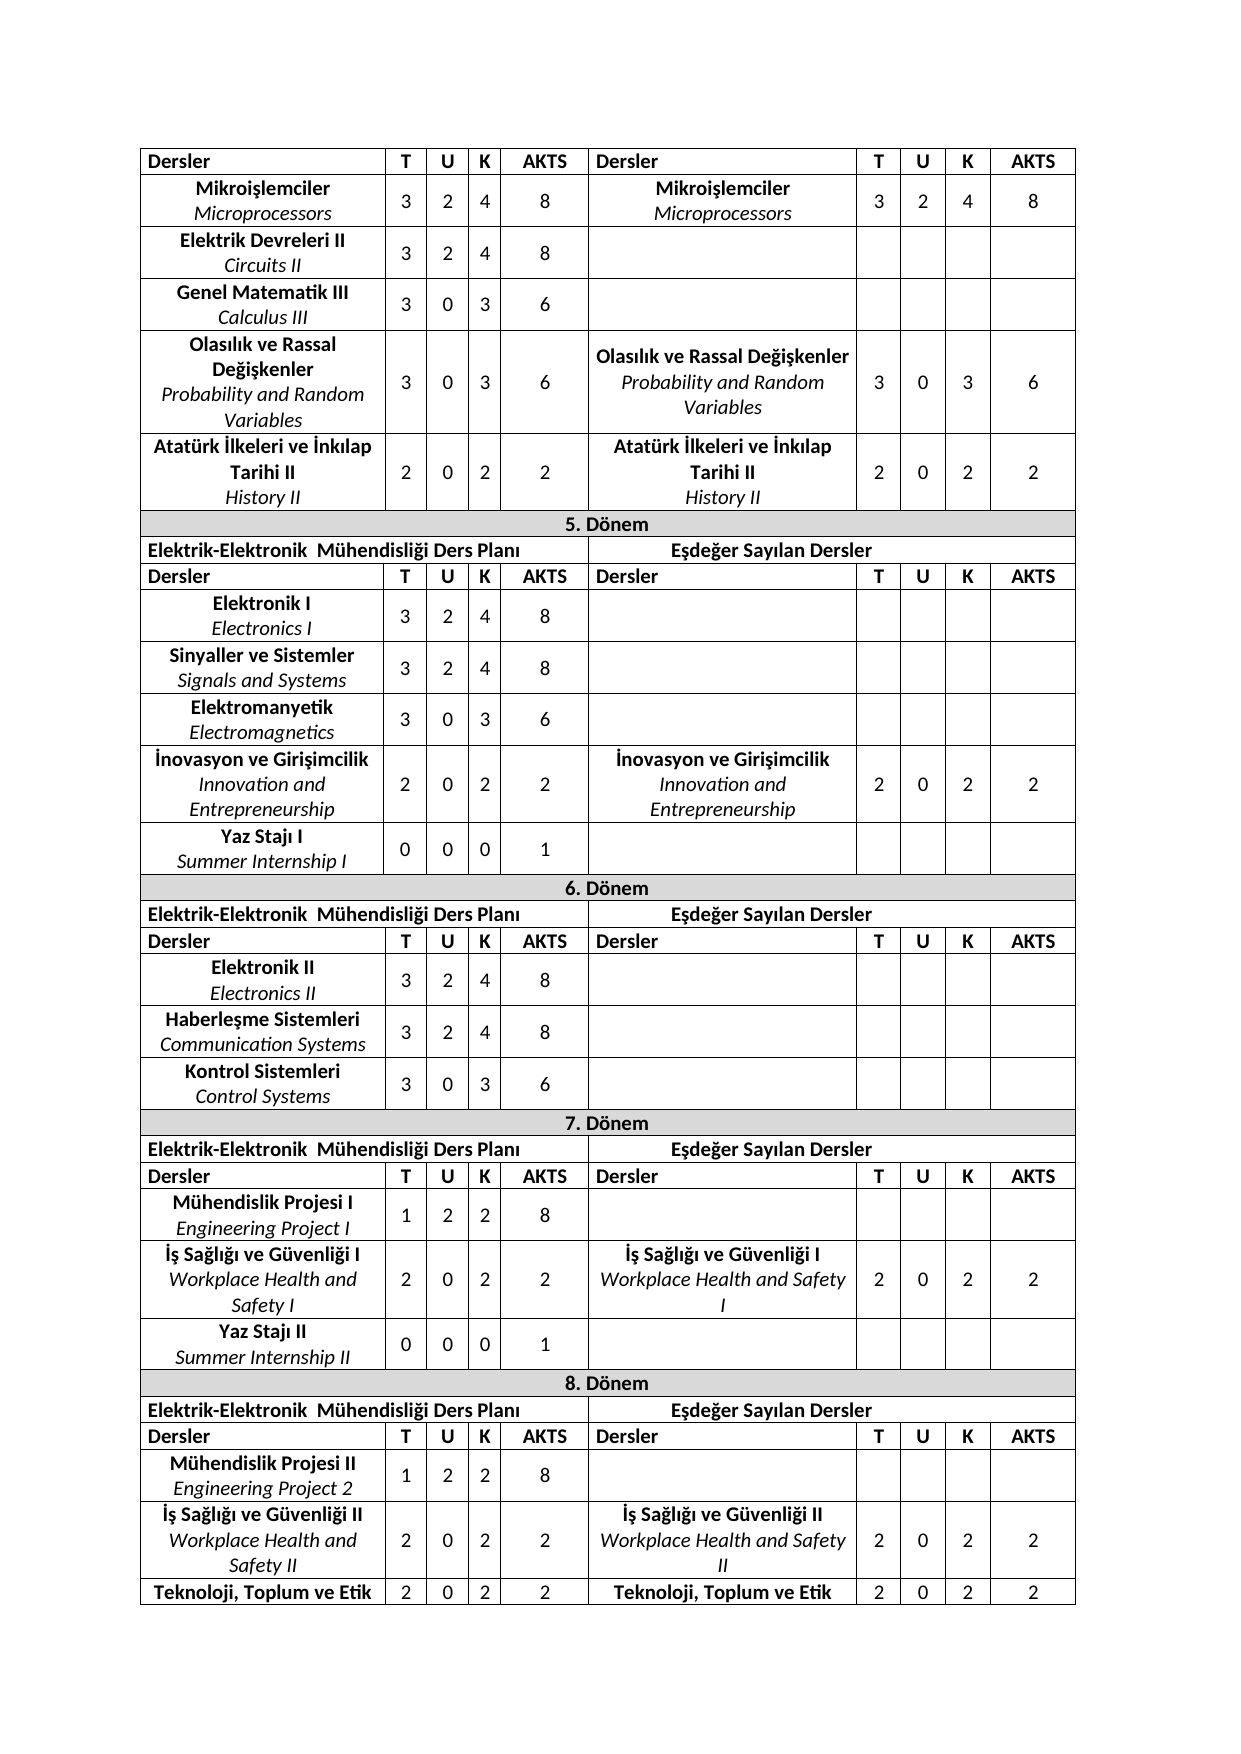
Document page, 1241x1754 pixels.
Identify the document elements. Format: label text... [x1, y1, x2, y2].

table_cell 3 [384, 694, 426, 745]
table_cell [589, 1058, 856, 1109]
table_cell 2 [427, 642, 468, 693]
table_cell Olasılık ve Rassal Değişkenler Probability and Random Variables [141, 331, 385, 432]
table_cell T [386, 149, 426, 174]
table_cell 3 [386, 1058, 426, 1109]
table_cell Elektrik-Elektronik Mühendisliği Ders Planı [141, 537, 588, 563]
table_cell 2 [469, 1189, 500, 1240]
table_cell 8 [501, 1450, 588, 1501]
table_cell T [857, 149, 900, 174]
table_cell 0 [427, 694, 468, 745]
table_cell T [857, 564, 900, 589]
table_cell İş Sağlığı ve Güvenliği II Workplace Health and Safety II [589, 1502, 856, 1578]
table_cell [589, 823, 856, 874]
table_cell [901, 1006, 945, 1057]
table_cell [589, 642, 856, 693]
table_cell 6 [501, 1058, 588, 1109]
table_cell Mikroişlemciler Microprocessors [141, 175, 385, 226]
table_cell [946, 590, 990, 641]
table_cell Dersler [141, 149, 385, 174]
table_cell [857, 1058, 900, 1109]
table_cell 4 [469, 175, 500, 226]
table_cell 4 [469, 1006, 500, 1057]
table_cell 0 [386, 1319, 426, 1369]
table_cell 2 [469, 1241, 500, 1317]
table_cell 3 [386, 175, 426, 226]
table_cell U [901, 149, 945, 174]
table_cell [901, 954, 945, 1005]
table_cell 0 [427, 1579, 468, 1604]
table_cell Dersler [589, 564, 856, 589]
table_cell [589, 227, 856, 278]
table_cell 2 [469, 1450, 500, 1501]
table_cell Dersler [589, 928, 856, 953]
table_cell Elektrik-Elektronik Mühendisliği Ders Planı [141, 1136, 588, 1162]
table_cell 4 [469, 954, 500, 1005]
table_cell 0 [901, 1241, 945, 1317]
table_cell 6 [991, 331, 1075, 432]
table_cell 2 [991, 1502, 1075, 1578]
table_cell Elektrik-Elektronik Mühendisliği Ders Planı [141, 901, 588, 927]
table_cell 2 [427, 1189, 468, 1240]
table_cell İş Sağlığı ve Güvenliği I Workplace Health and Safety I [141, 1241, 385, 1317]
table_cell [901, 694, 945, 745]
table_cell [857, 954, 900, 1005]
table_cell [141, 1579, 385, 1604]
table_cell K [469, 1423, 500, 1449]
table_cell Eşdeğer Sayılan Dersler [589, 901, 1075, 927]
table_cell [946, 642, 990, 693]
table_cell [946, 227, 990, 278]
table_cell [589, 694, 856, 745]
table_cell 2 [857, 434, 900, 510]
table_cell 2 [991, 1579, 1075, 1604]
table_cell 3 [384, 642, 426, 693]
table_cell 0 [901, 1502, 945, 1578]
table_cell 3 [857, 331, 900, 432]
table_cell K [946, 564, 990, 589]
table_cell 2 [427, 227, 468, 278]
table_cell [857, 227, 900, 278]
table_cell 8 [501, 1189, 588, 1240]
table_cell Eşdeğer Sayılan Dersler [589, 1136, 1075, 1162]
table_cell 2 [501, 1502, 588, 1578]
table_cell AKTS [991, 1423, 1075, 1449]
table_cell 3 [469, 1058, 500, 1109]
table_cell Mikroişlemciler Microprocessors [589, 175, 856, 226]
table_cell 2 [427, 1450, 468, 1501]
table_cell İş Sağlığı ve Güvenliği I Workplace Health and Safety I [589, 1241, 856, 1317]
table_cell 2 [991, 746, 1075, 822]
table_cell [901, 590, 945, 641]
table_cell 2 [501, 1241, 588, 1317]
table_cell [589, 279, 856, 330]
table_cell [991, 954, 1075, 1005]
table_cell 0 [427, 331, 468, 432]
table_cell AKTS [501, 1163, 588, 1188]
table_cell 1 [501, 1319, 588, 1369]
table_cell 0 [427, 1319, 468, 1369]
table_cell 2 [501, 746, 588, 822]
table_cell [857, 590, 900, 641]
table_cell U [901, 928, 945, 953]
table_cell 8 [501, 227, 588, 278]
table_cell 3 [946, 331, 990, 432]
table_cell [946, 1450, 990, 1501]
table_cell Mühendislik Projesi II Engineering Project 2 [141, 1450, 385, 1501]
table_cell AKTS [991, 149, 1075, 174]
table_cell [589, 1579, 856, 1604]
table_cell İnovasyon ve Girişimcilik Innovation and Entrepreneurship [589, 746, 856, 822]
table_cell [857, 279, 900, 330]
table_cell 7. Dönem [141, 1110, 1075, 1135]
table_cell K [946, 928, 990, 953]
table_cell 2 [901, 175, 945, 226]
table_cell 0 [469, 823, 500, 874]
table_cell AKTS [991, 564, 1075, 589]
table_cell Atatürk İlkeleri ve İnkılap Tarihi II History II [589, 434, 856, 510]
table_cell U [427, 564, 468, 589]
table_cell 8 [501, 175, 588, 226]
table_cell Olasılık ve Rassal Değişkenler Probability and Random Variables [589, 331, 856, 432]
table_cell Elektrik Devreleri II Circuits II [141, 227, 385, 278]
table_cell [857, 1189, 900, 1240]
table_cell [589, 590, 856, 641]
table_cell 2 [386, 434, 426, 510]
table_cell Dersler [589, 1163, 856, 1188]
table_cell T [857, 1163, 900, 1188]
table_cell Elektromanyetik Electromagnetics [141, 694, 383, 745]
table_cell 3 [386, 227, 426, 278]
table_cell T [857, 1423, 900, 1449]
table_cell T [386, 1423, 426, 1449]
table_cell Dersler [589, 1423, 856, 1449]
table_cell [946, 279, 990, 330]
table_cell [589, 1006, 856, 1057]
table_cell U [427, 928, 468, 953]
table_cell 4 [469, 227, 500, 278]
table_cell 0 [427, 1502, 468, 1578]
table_cell 3 [857, 175, 900, 226]
table_cell Eşdeğer Sayılan Dersler [589, 1397, 1075, 1422]
table_cell 2 [469, 1502, 500, 1578]
table_cell 2 [427, 954, 468, 1005]
table_cell İnovasyon ve Girişimcilik Innovation and Entrepreneurship [141, 746, 383, 822]
table_cell 2 [386, 1241, 426, 1317]
table_cell 2 [946, 746, 990, 822]
table_cell 0 [901, 434, 945, 510]
table_cell [991, 642, 1075, 693]
table_cell 1 [501, 823, 588, 874]
table_cell Dersler [141, 928, 385, 953]
table_cell 0 [427, 746, 468, 822]
table_cell [991, 823, 1075, 874]
table_cell 5. Dönem [141, 511, 1075, 536]
table_cell Yaz Stajı II Summer Internship II [141, 1319, 385, 1369]
table_cell 2 [501, 1579, 588, 1604]
table_cell 8. Dönem [141, 1370, 1075, 1396]
table_cell 8 [501, 954, 588, 1005]
table_cell [991, 1006, 1075, 1057]
table_cell [946, 1319, 990, 1369]
table_cell [901, 1319, 945, 1369]
table_cell 1 [386, 1189, 426, 1240]
table_cell [589, 1450, 856, 1501]
table_cell 2 [946, 1579, 990, 1604]
table_cell U [427, 1163, 468, 1188]
table_cell 8 [501, 1006, 588, 1057]
table_cell K [946, 1423, 990, 1449]
table_cell 2 [991, 434, 1075, 510]
table_cell 3 [386, 279, 426, 330]
table_cell 8 [991, 175, 1075, 226]
table_cell [946, 1058, 990, 1109]
table_cell 3 [469, 331, 500, 432]
table_cell 2 [946, 434, 990, 510]
table_cell Mühendislik Projesi I Engineering Project I [141, 1189, 385, 1240]
table_cell 1 [386, 1450, 426, 1501]
table_cell [946, 954, 990, 1005]
table_cell İş Sağlığı ve Güvenliği II Workplace Health and Safety II [141, 1502, 385, 1578]
table_cell Dersler [141, 1423, 385, 1449]
table_cell 3 [386, 331, 426, 432]
table_cell [901, 1189, 945, 1240]
table_cell AKTS [991, 928, 1075, 953]
table_cell 0 [427, 434, 468, 510]
table_cell AKTS [501, 928, 588, 953]
table_cell 6 [501, 279, 588, 330]
table_cell K [469, 1163, 500, 1188]
table_cell Dersler [141, 564, 383, 589]
table_cell Elektronik I Electronics I [141, 590, 383, 641]
table_cell 3 [469, 279, 500, 330]
table_cell Elektrik-Elektronik Mühendisliği Ders Planı [141, 1397, 588, 1422]
table_cell 8 [501, 590, 588, 641]
table_cell U [901, 1163, 945, 1188]
table_cell [857, 642, 900, 693]
table_cell U [901, 564, 945, 589]
table_cell T [386, 1163, 426, 1188]
table_cell AKTS [991, 1163, 1075, 1188]
table_cell 3 [469, 694, 500, 745]
table_cell 2 [386, 1579, 426, 1604]
table_cell [991, 1450, 1075, 1501]
table_cell 2 [946, 1502, 990, 1578]
table_cell 2 [427, 590, 468, 641]
table_cell [901, 1450, 945, 1501]
table_cell 8 [501, 642, 588, 693]
table_cell 0 [469, 1319, 500, 1369]
table_cell 0 [384, 823, 426, 874]
table_cell 2 [857, 1579, 900, 1604]
table_cell 0 [901, 1579, 945, 1604]
table_cell 0 [901, 746, 945, 822]
table_cell K [946, 149, 990, 174]
table_cell 3 [384, 590, 426, 641]
table_cell [857, 1319, 900, 1369]
table_cell U [901, 1423, 945, 1449]
table_cell AKTS [501, 564, 588, 589]
table_cell [901, 279, 945, 330]
table_cell 0 [901, 331, 945, 432]
table_cell [589, 954, 856, 1005]
table_cell 2 [469, 746, 500, 822]
table_cell [946, 823, 990, 874]
table_cell [946, 694, 990, 745]
table_cell K [946, 1163, 990, 1188]
table_cell [991, 694, 1075, 745]
table_cell 0 [427, 279, 468, 330]
table_cell 6. Dönem [141, 875, 1075, 900]
table_cell 2 [991, 1241, 1075, 1317]
table_cell K [469, 564, 500, 589]
table_cell [589, 1319, 856, 1369]
table_cell 2 [857, 1502, 900, 1578]
table_cell 3 [386, 1006, 426, 1057]
table_cell Sinyaller ve Sistemler Signals and Systems [141, 642, 383, 693]
table_cell 2 [427, 1006, 468, 1057]
table_cell 4 [469, 590, 500, 641]
table_cell 0 [427, 1241, 468, 1317]
table_cell 2 [946, 1241, 990, 1317]
table_cell AKTS [501, 149, 588, 174]
table_cell [991, 1189, 1075, 1240]
table_cell Dersler [141, 1163, 385, 1188]
table_cell [901, 642, 945, 693]
table_cell 2 [469, 434, 500, 510]
table_cell [991, 1058, 1075, 1109]
table_cell K [469, 149, 500, 174]
table_cell [991, 279, 1075, 330]
table_cell 0 [427, 1058, 468, 1109]
table_cell [991, 227, 1075, 278]
table_cell T [386, 928, 426, 953]
table_cell Dersler [589, 149, 856, 174]
table_cell T [857, 928, 900, 953]
table_cell U [427, 1423, 468, 1449]
table_cell Eşdeğer Sayılan Dersler [589, 537, 1075, 563]
table_cell [589, 1189, 856, 1240]
table_cell [857, 823, 900, 874]
table_cell [857, 1450, 900, 1501]
table_cell [901, 227, 945, 278]
table_cell 2 [857, 1241, 900, 1317]
table_cell [901, 823, 945, 874]
table_cell [946, 1189, 990, 1240]
table_cell 2 [857, 746, 900, 822]
table_cell [857, 1006, 900, 1057]
table_cell T [384, 564, 426, 589]
table_cell [991, 590, 1075, 641]
table_cell AKTS [501, 1423, 588, 1449]
table_cell U [427, 149, 468, 174]
table_cell 0 [427, 823, 468, 874]
table_cell 2 [501, 434, 588, 510]
table_cell Atatürk İlkeleri ve İnkılap Tarihi II History II [141, 434, 385, 510]
table_cell 3 [386, 954, 426, 1005]
table_cell K [469, 928, 500, 953]
table_cell 2 [386, 1502, 426, 1578]
table_cell Genel Matematik III Calculus III [141, 279, 385, 330]
table_cell 2 [469, 1579, 500, 1604]
table_cell [857, 694, 900, 745]
table_cell Yaz Stajı I Summer Internship I [141, 823, 383, 874]
table_cell Kontrol Sistemleri Control Systems [141, 1058, 385, 1109]
table_cell [946, 1006, 990, 1057]
table_cell 4 [469, 642, 500, 693]
table_cell 2 [427, 175, 468, 226]
table_cell 2 [384, 746, 426, 822]
table_cell 4 [946, 175, 990, 226]
table_cell [901, 1058, 945, 1109]
table_cell 6 [501, 331, 588, 432]
table_cell Elektronik II Electronics II [141, 954, 385, 1005]
table_cell 6 [501, 694, 588, 745]
table_cell Haberleşme Sistemleri Communication Systems [141, 1006, 385, 1057]
table_cell [991, 1319, 1075, 1369]
